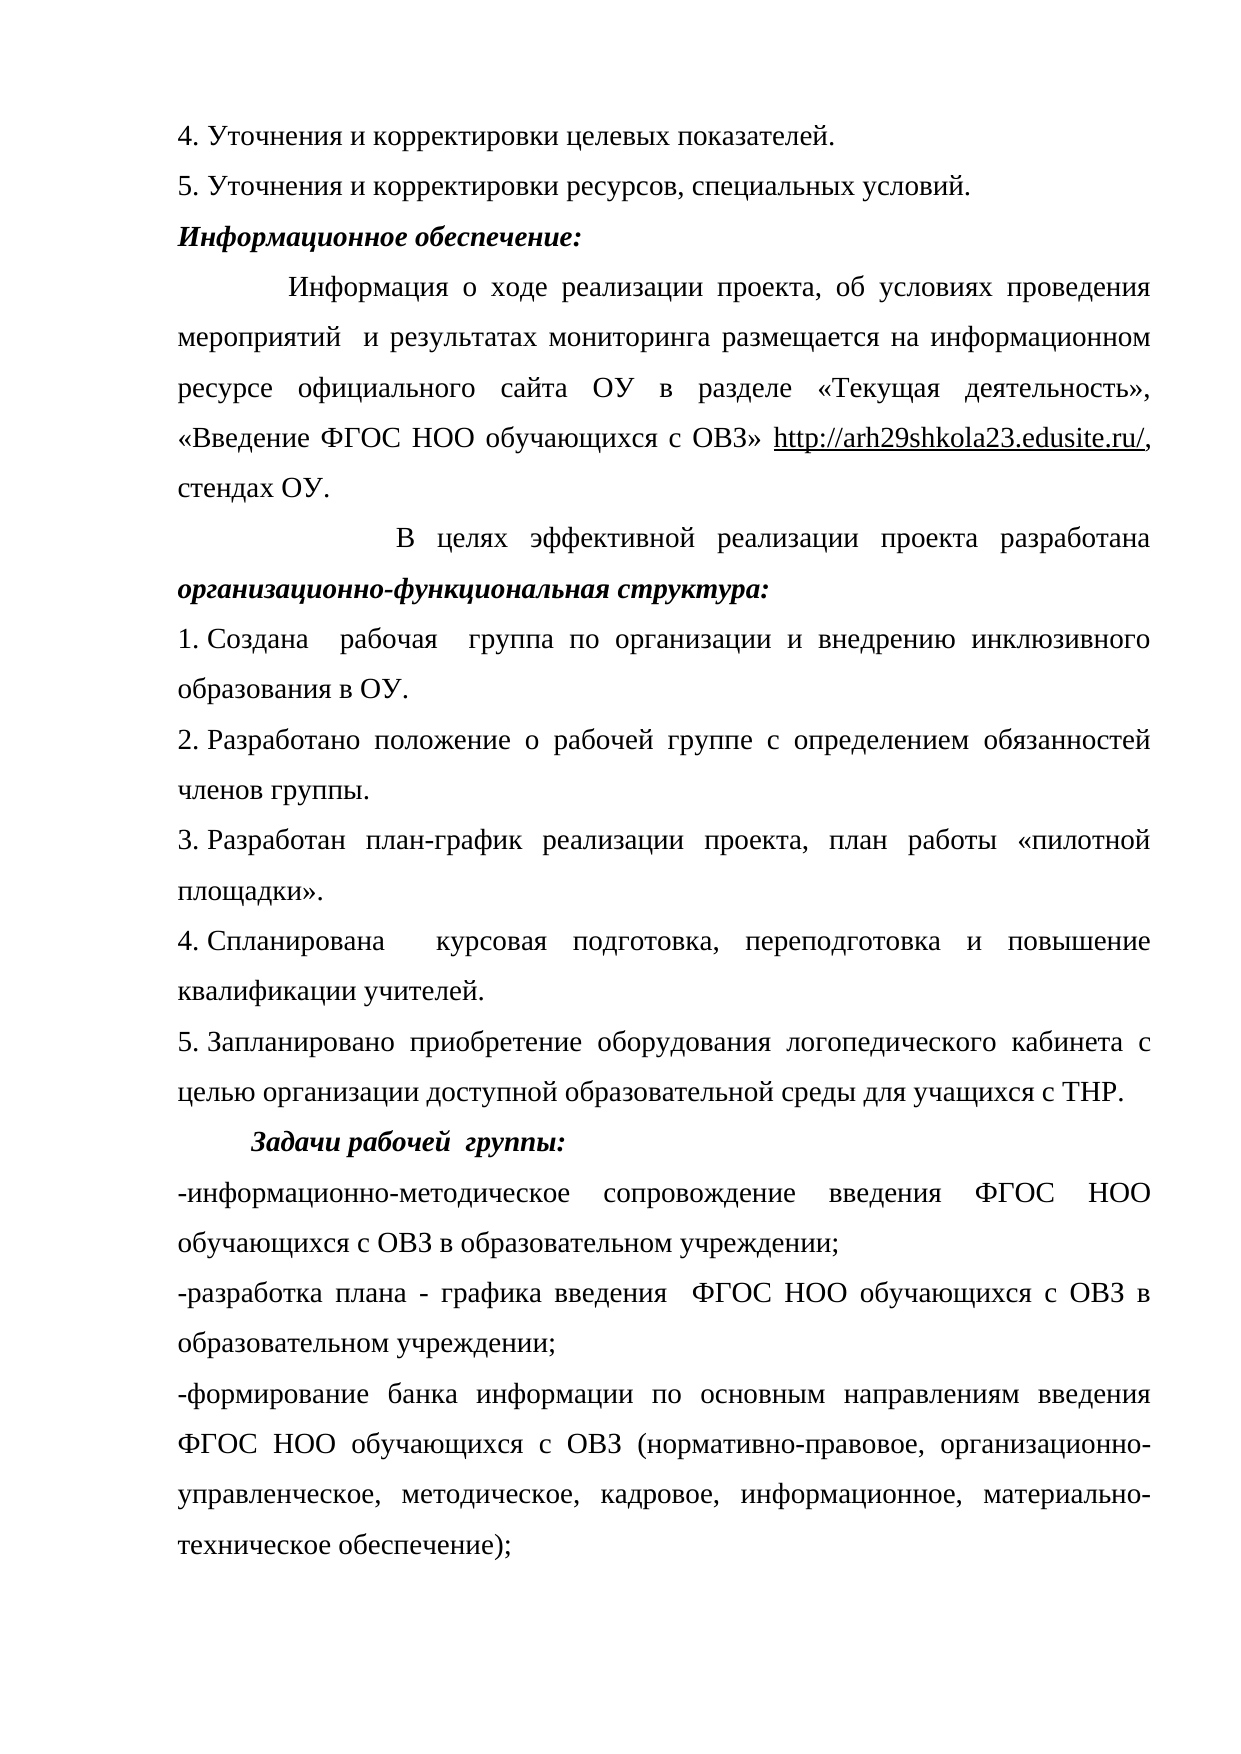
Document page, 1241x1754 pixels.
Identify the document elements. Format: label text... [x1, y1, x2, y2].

text -разработка плана - графика введения ФГОС НОО обучающихся с ОВЗ в образовательном учреждении; [177, 1275, 1152, 1359]
text Информация о ходе реализации проекта, об условиях проведения мероприятий и результатах мониторинга размещается на информационном ресурсе официального сайта ОУ в разделе «Текущая деятельность», «Введение ФГОС НОО обучающихся с ОВЗ» http://arh29shkola23.edusite.ru/, стендах ОУ. [177, 269, 1152, 504]
list Запланировано приобретение оборудования логопедического кабинета с целью организации доступной образовательной среды для учащихся с ТНР. [177, 1024, 1152, 1108]
list Создана рабочая группа по организации и внедрению инклюзивного образования в ОУ. [177, 621, 1152, 705]
list Уточнения и корректировки ресурсов, специальных условий. [177, 168, 1152, 202]
list Разработано положение о рабочей группе с определением обязанностей членов группы. [177, 722, 1152, 806]
text -информационно-методическое сопровождение введения ФГОС НОО обучающихся с ОВЗ в образовательном учреждении; [177, 1175, 1152, 1258]
text Информационное обеспечение: [177, 219, 1152, 252]
text -формирование банка информации по основным направлениям введения ФГОС НОО обучающихся с ОВЗ (нормативно-правовое, организационно-управленческое, методическое, кадровое, информационное, материально-техническое обеспечение); [177, 1376, 1152, 1560]
text Задачи рабочей группы: [177, 1124, 1152, 1158]
text В целях эффективной реализации проекта разработана организационно-функциональная структура: [177, 521, 1152, 604]
list Спланирована курсовая подготовка, переподготовка и повышение квалификации учителей. [177, 923, 1152, 1007]
list Разработан план-график реализации проекта, план работы «пилотной площадки». [177, 822, 1152, 906]
list Уточнения и корректировки целевых показателей. [177, 118, 1152, 152]
